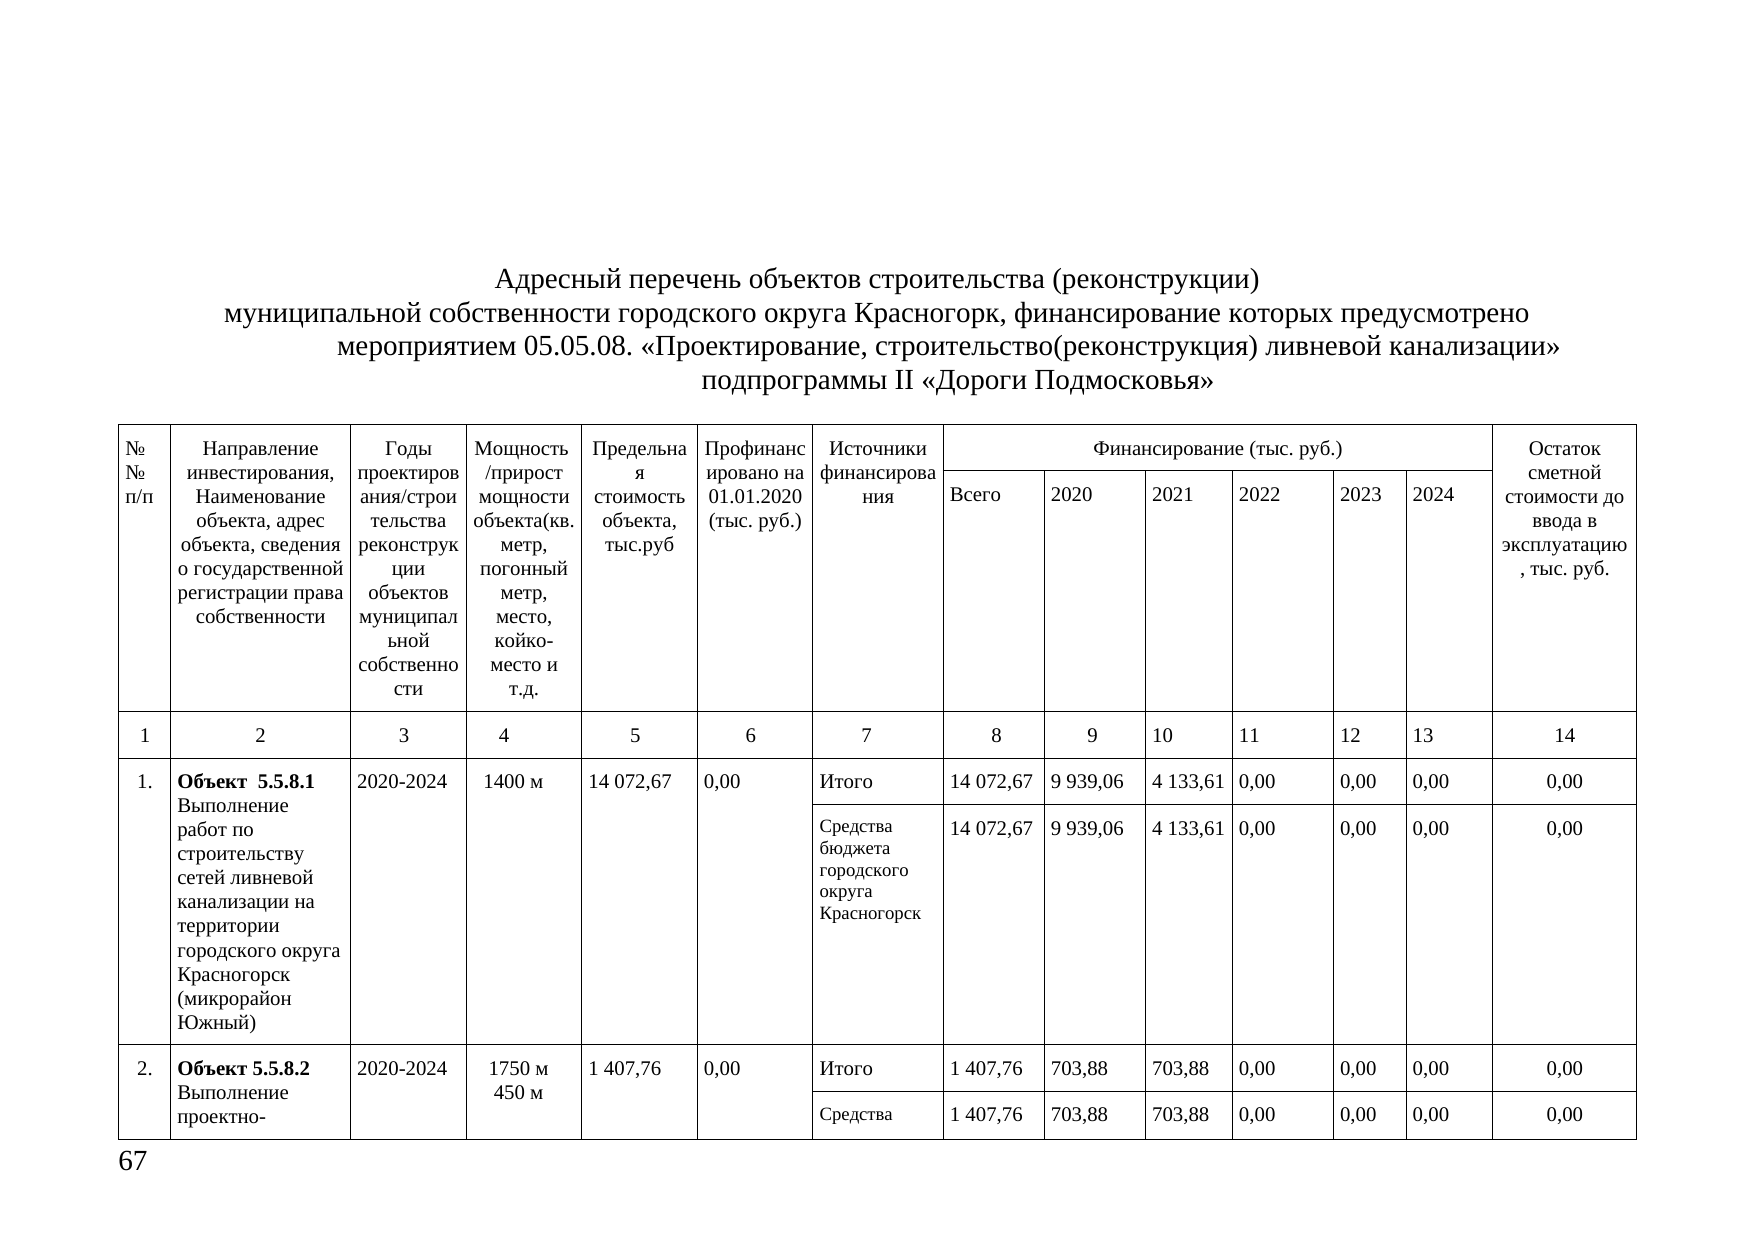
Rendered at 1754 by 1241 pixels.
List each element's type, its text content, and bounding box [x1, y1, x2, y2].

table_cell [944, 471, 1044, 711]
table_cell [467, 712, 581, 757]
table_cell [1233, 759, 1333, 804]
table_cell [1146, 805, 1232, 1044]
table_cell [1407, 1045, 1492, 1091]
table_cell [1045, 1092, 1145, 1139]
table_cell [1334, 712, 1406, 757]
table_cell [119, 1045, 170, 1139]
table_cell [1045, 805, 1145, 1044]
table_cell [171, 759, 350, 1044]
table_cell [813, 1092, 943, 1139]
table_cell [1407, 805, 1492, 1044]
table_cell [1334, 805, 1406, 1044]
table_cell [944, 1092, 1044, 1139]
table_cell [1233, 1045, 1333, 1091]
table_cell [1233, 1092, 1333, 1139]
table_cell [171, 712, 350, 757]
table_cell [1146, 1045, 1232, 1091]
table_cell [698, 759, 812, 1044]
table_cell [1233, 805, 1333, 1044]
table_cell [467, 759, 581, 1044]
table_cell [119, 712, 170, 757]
text Адресный перечень объектов строительства (реконструкции) [118, 261, 1636, 295]
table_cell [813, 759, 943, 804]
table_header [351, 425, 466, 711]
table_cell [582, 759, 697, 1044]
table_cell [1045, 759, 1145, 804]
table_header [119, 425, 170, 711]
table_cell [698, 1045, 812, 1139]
text мероприятием 05.05.08. «Проектирование, строительство(реконструкция) ливневой канализации» [118, 328, 1636, 362]
text муниципальной собственности городского округа Красногорк, финансирование которых предусмотрено [118, 295, 1636, 328]
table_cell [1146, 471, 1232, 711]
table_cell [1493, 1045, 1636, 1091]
text подпрограммы II «Дороги Подмосковья» [118, 362, 1636, 395]
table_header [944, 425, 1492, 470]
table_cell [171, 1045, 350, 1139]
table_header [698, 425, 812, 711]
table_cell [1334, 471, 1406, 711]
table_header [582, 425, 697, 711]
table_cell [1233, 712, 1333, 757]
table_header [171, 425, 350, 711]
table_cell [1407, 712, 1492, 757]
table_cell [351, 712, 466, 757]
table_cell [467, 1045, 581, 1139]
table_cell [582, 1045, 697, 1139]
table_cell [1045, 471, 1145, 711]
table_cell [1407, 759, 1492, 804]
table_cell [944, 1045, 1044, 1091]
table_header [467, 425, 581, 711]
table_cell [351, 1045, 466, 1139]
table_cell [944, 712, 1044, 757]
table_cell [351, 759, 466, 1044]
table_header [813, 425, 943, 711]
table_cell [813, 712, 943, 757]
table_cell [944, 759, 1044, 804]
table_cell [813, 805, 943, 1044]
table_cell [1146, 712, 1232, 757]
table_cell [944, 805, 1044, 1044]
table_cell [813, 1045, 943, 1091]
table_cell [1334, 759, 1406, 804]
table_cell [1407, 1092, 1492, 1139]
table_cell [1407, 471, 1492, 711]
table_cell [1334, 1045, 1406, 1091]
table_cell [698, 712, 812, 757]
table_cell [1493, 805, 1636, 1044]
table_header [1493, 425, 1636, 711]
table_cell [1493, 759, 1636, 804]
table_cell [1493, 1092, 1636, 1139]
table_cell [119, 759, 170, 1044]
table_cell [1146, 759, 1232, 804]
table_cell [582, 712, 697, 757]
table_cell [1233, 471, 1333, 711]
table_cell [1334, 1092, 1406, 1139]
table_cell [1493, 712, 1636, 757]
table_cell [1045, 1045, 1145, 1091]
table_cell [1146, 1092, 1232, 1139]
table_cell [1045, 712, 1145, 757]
